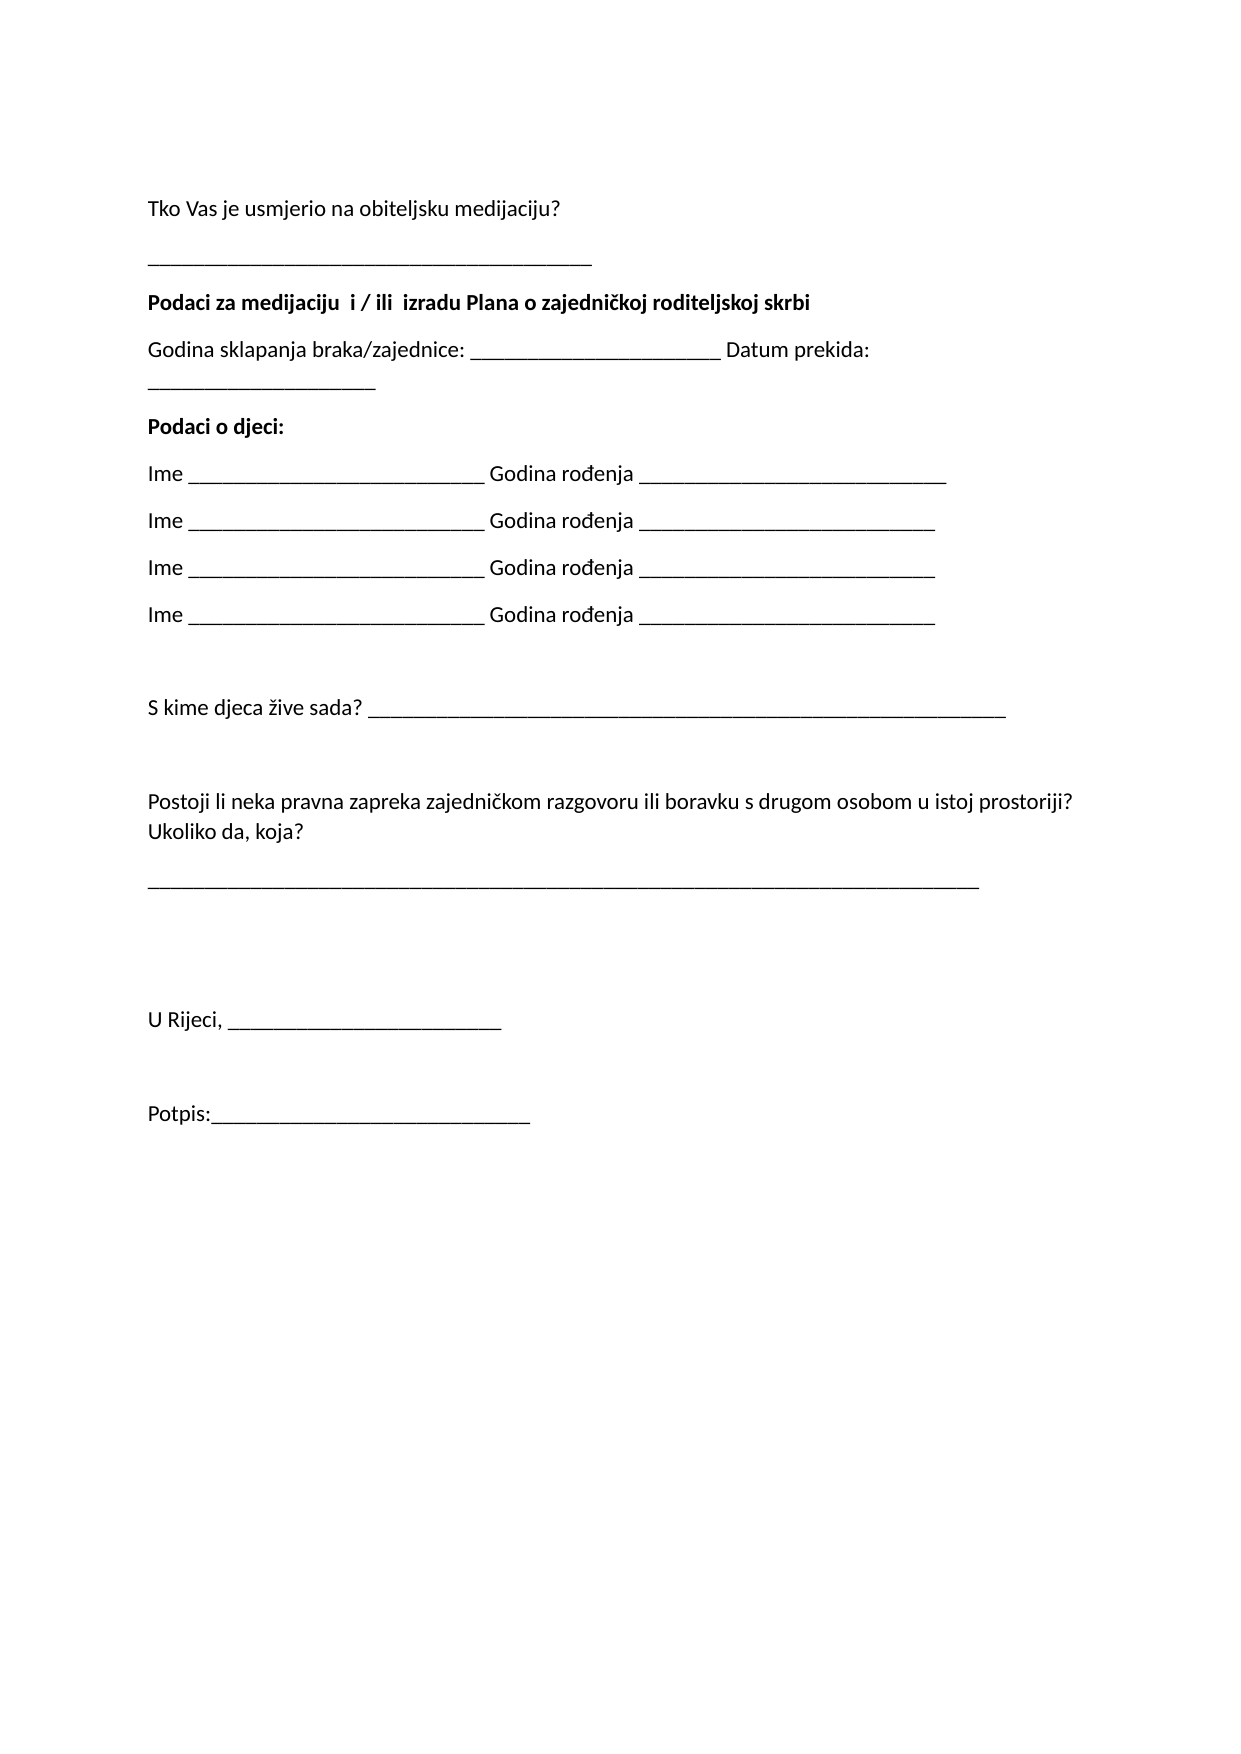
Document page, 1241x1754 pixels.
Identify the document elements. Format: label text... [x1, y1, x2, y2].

text U Rijeci, ________________________ [148, 1005, 1093, 1033]
text Ime __________________________ Godina rođenja ___________________________ [148, 459, 1093, 487]
text _______________________________________ [148, 241, 1093, 269]
text Ime __________________________ Godina rođenja __________________________ [148, 506, 1093, 534]
text Ime __________________________ Godina rođenja __________________________ [148, 553, 1093, 581]
text Godina sklapanja braka/zajednice: ______________________ Datum prekida: ____________________ [148, 335, 1093, 393]
text S kime djeca žive sada? ________________________________________________________ [148, 693, 1093, 721]
text _________________________________________________________________________ [148, 864, 1093, 892]
text Postoji li neka pravna zapreka zajedničkom razgovoru ili boravku s drugom osobom u istoj prostoriji? Ukoliko da, koja? [148, 787, 1093, 845]
text Ime __________________________ Godina rođenja __________________________ [148, 600, 1093, 628]
text Podaci za medijaciju i / ili izradu Plana o zajedničkoj roditeljskoj skrbi [148, 288, 1093, 316]
text Tko Vas je usmjerio na obiteljsku medijaciju? [148, 194, 1093, 222]
text Podaci o djeci: [148, 412, 1093, 440]
text Potpis:____________________________ [148, 1099, 1093, 1127]
